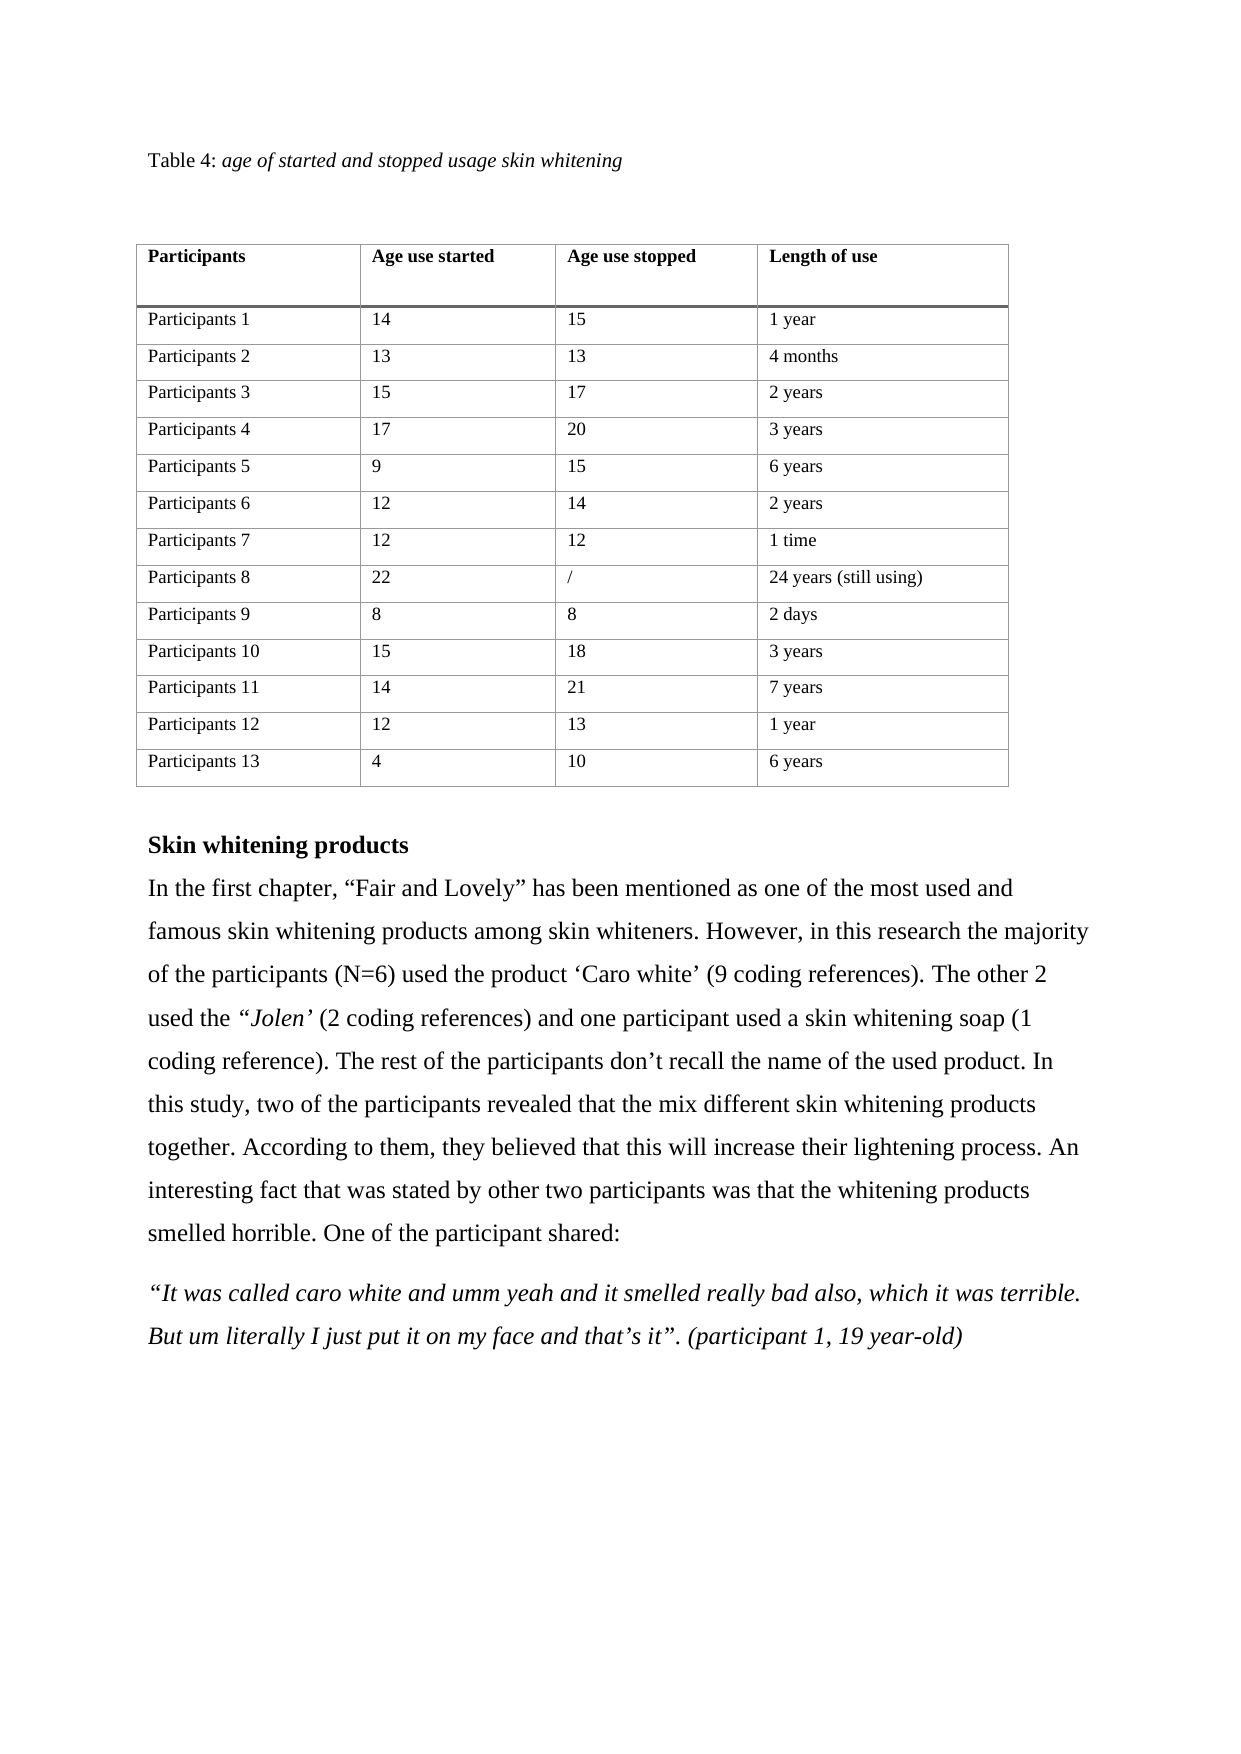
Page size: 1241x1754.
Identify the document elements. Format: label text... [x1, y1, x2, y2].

table_cell 4 months [758, 345, 1008, 380]
table_cell 15 [361, 381, 555, 417]
table_cell 1 time [758, 529, 1008, 565]
text Skin whitening products [148, 830, 1093, 859]
table_cell Participants 12 [137, 713, 360, 749]
table_cell 8 [556, 603, 757, 638]
table_header Age use started [361, 245, 555, 304]
table_cell Participants 9 [137, 603, 360, 638]
table_cell 12 [361, 713, 555, 749]
table_cell 12 [361, 529, 555, 565]
table_cell 15 [361, 640, 555, 675]
table_cell 2 years [758, 381, 1008, 417]
table_cell 15 [556, 455, 757, 491]
table_cell Participants 5 [137, 455, 360, 491]
table_cell 12 [361, 492, 555, 528]
table_header Participants [137, 245, 360, 304]
table_cell 9 [361, 455, 555, 491]
table_cell Participants 1 [137, 308, 360, 343]
table_cell 1 year [758, 713, 1008, 749]
text “It was called caro white and umm yeah and it smelled really bad also, which it was terrible. But um literally I just put it on my face and that’s it”. (participant 1, 19 year-old) [148, 1278, 1093, 1350]
table_cell 13 [556, 713, 757, 749]
table_cell 20 [556, 418, 757, 454]
table_cell 15 [556, 308, 757, 343]
table_cell Participants 8 [137, 566, 360, 602]
table_cell Participants 11 [137, 676, 360, 712]
table_cell 1 year [758, 308, 1008, 343]
table_cell 2 days [758, 603, 1008, 638]
table_cell 14 [556, 492, 757, 528]
table_header Length of use [758, 245, 1008, 304]
table_cell 13 [556, 345, 757, 380]
text Table 4: age of started and stopped usage skin whitening [148, 148, 1093, 172]
table_cell 6 years [758, 750, 1008, 786]
table_header Age use stopped [556, 245, 757, 304]
table_cell 14 [361, 308, 555, 343]
table_cell 12 [556, 529, 757, 565]
text In the first chapter, “Fair and Lovely” has been mentioned as one of the most used and famous skin whitening products among skin whiteners. However, in this research the majority of the participants (N=6) used the product ‘Caro white’ (9 coding references). The other 2 used the “Jolen’ (2 coding references) and one participant used a skin whitening soap (1 coding reference). The rest of the participants don’t recall the name of the used product. In this study, two of the participants revealed that the mix different skin whitening products together. According to them, they believed that this will increase their lightening process. An interesting fact that was stated by other two participants was that the whitening products smelled horrible. One of the participant shared: [148, 873, 1093, 1247]
table_cell 17 [361, 418, 555, 454]
table_cell 3 years [758, 640, 1008, 675]
table_cell 21 [556, 676, 757, 712]
table_cell 22 [361, 566, 555, 602]
table_cell 17 [556, 381, 757, 417]
table_cell 18 [556, 640, 757, 675]
table_cell Participants 3 [137, 381, 360, 417]
table_cell Participants 4 [137, 418, 360, 454]
table_cell 7 years [758, 676, 1008, 712]
table_cell 10 [556, 750, 757, 786]
table_cell Participants 7 [137, 529, 360, 565]
table_cell 14 [361, 676, 555, 712]
table_cell 6 years [758, 455, 1008, 491]
table_cell Participants 6 [137, 492, 360, 528]
table_cell Participants 13 [137, 750, 360, 786]
table_cell 4 [361, 750, 555, 786]
table_cell 13 [361, 345, 555, 380]
table_cell 2 years [758, 492, 1008, 528]
table_cell Participants 10 [137, 640, 360, 675]
table_cell 3 years [758, 418, 1008, 454]
table_cell Participants 2 [137, 345, 360, 380]
table_cell 8 [361, 603, 555, 638]
table_cell / [556, 566, 757, 602]
table_cell 24 years (still using) [758, 566, 1008, 602]
